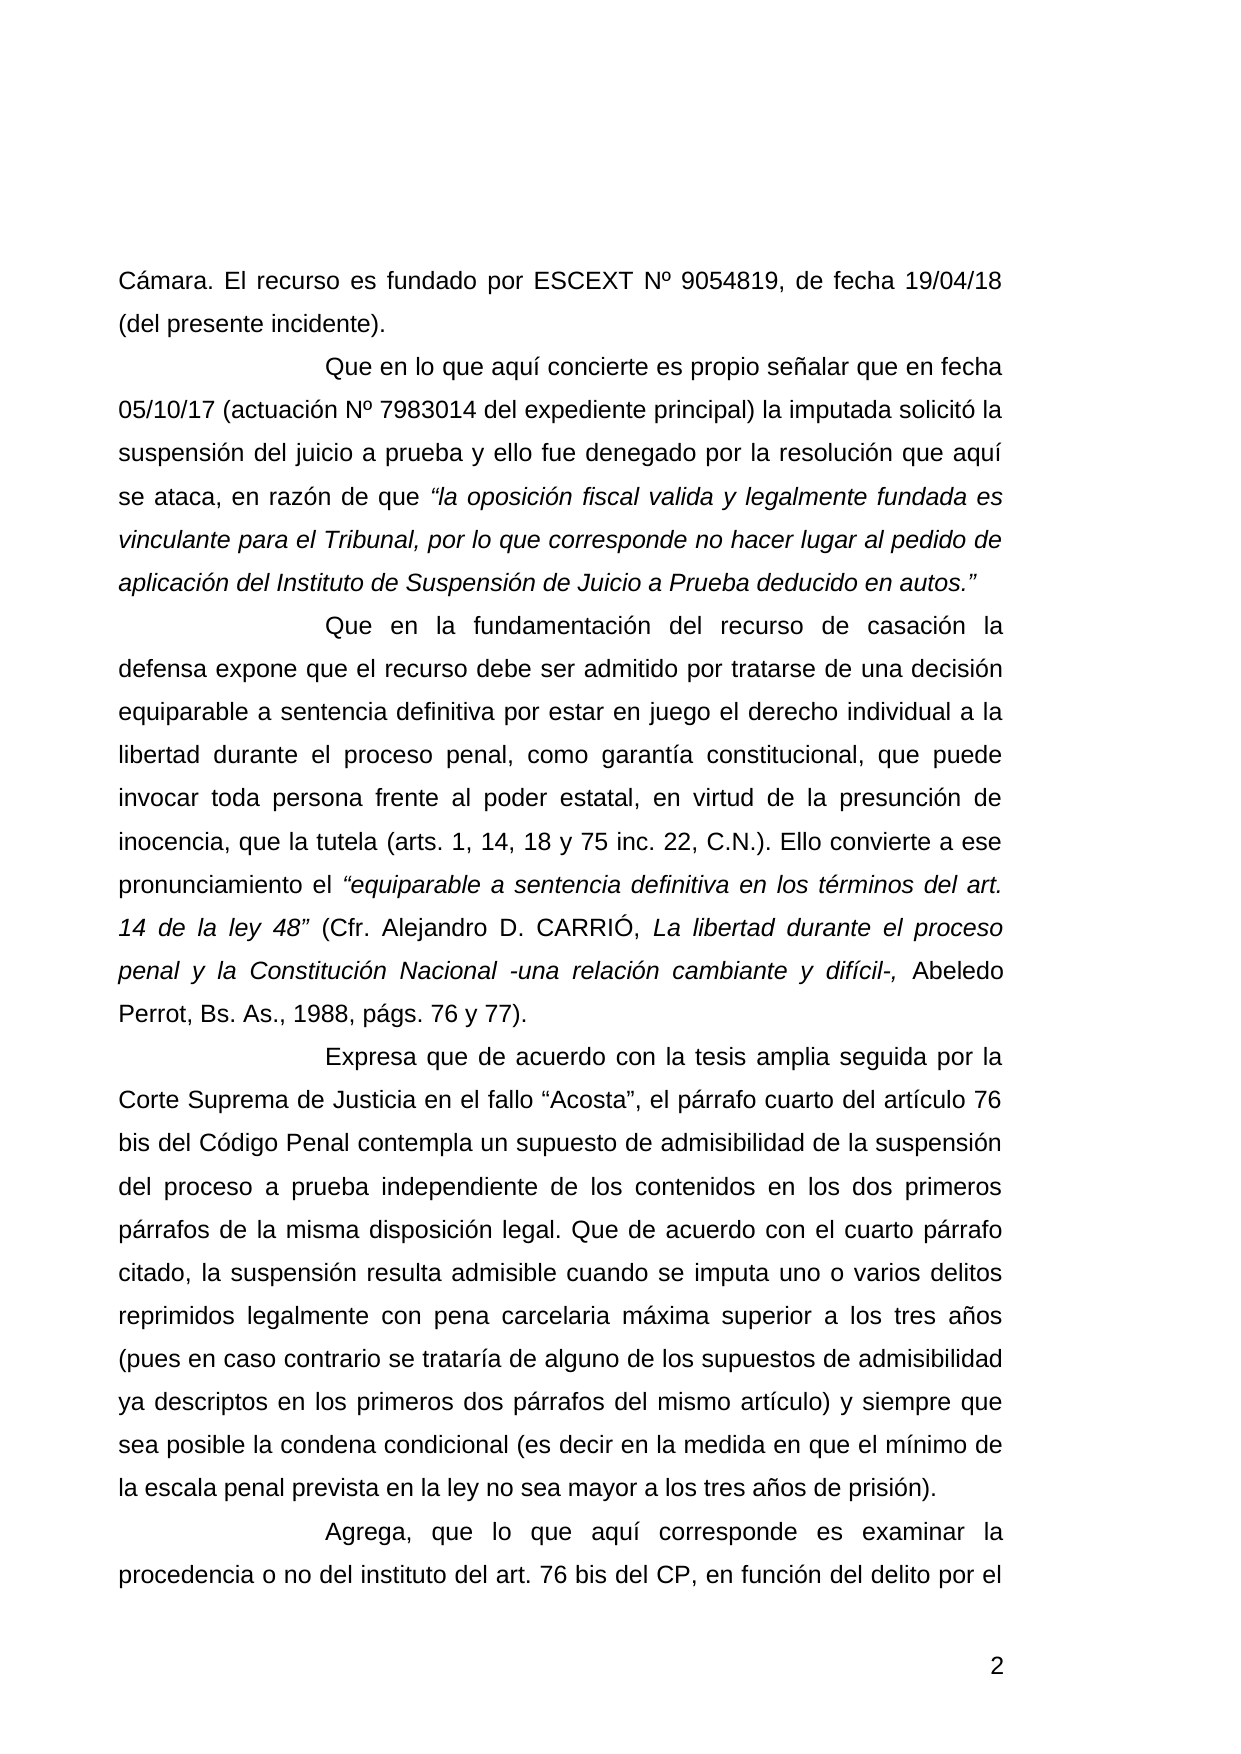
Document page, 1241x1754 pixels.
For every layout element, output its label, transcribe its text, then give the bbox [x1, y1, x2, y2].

text Expresa que de acuerdo con la tesis amplia seguida por la Corte Suprema de Justicia en el fallo “Acosta”, el párrafo cuarto del artículo 76 bis del Código Penal contempla un supuesto de admisibilidad de la suspensión del proceso a prueba independiente de los contenidos en los dos primeros párrafos de la misma disposición legal. Que de acuerdo con el cuarto párrafo citado, la suspensión resulta admisible cuando se imputa uno o varios delitos reprimidos legalmente con pena carcelaria máxima superior a los tres años (pues en caso contrario se trataría de alguno de los supuestos de admisibilidad ya descriptos en los primeros dos párrafos del mismo artículo) y siempre que sea posible la condena condicional (es decir en la medida en que el mínimo de la escala penal prevista en la ley no sea mayor a los tres años de prisión). [118, 1042, 1004, 1502]
text Que en la fundamentación del recurso de casación la defensa expone que el recurso debe ser admitido por tratarse de una decisión equiparable a sentencia definitiva por estar en juego el derecho individual a la libertad durante el proceso penal, como garantía constitucional, que puede invocar toda persona frente al poder estatal, en virtud de la presunción de inocencia, que la tutela (arts. 1, 14, 18 y 75 inc. 22, C.N.). Ello convierte a ese pronunciamiento el “equiparable a sentencia definitiva en los términos del art. 14 de la ley 48” (Cfr. Alejandro D. CARRIÓ, La libertad durante el proceso penal y la Constitución Nacional -una relación cambiante y difícil-, Abeledo Perrot, Bs. As., 1988, págs. 76 y 77). [118, 611, 1004, 1028]
text Que en lo que aquí concierte es propio señalar que en fecha 05/10/17 (actuación Nº 7983014 del expediente principal) la imputada solicitó la suspensión del juicio a prueba y ello fue denegado por la resolución que aquí se ataca, en razón de que “la oposición fiscal valida y legalmente fundada es vinculante para el Tribunal, por lo que corresponde no hacer lugar al pedido de aplicación del Instituto de Suspensión de Juicio a Prueba deducido en autos.” [118, 352, 1004, 596]
